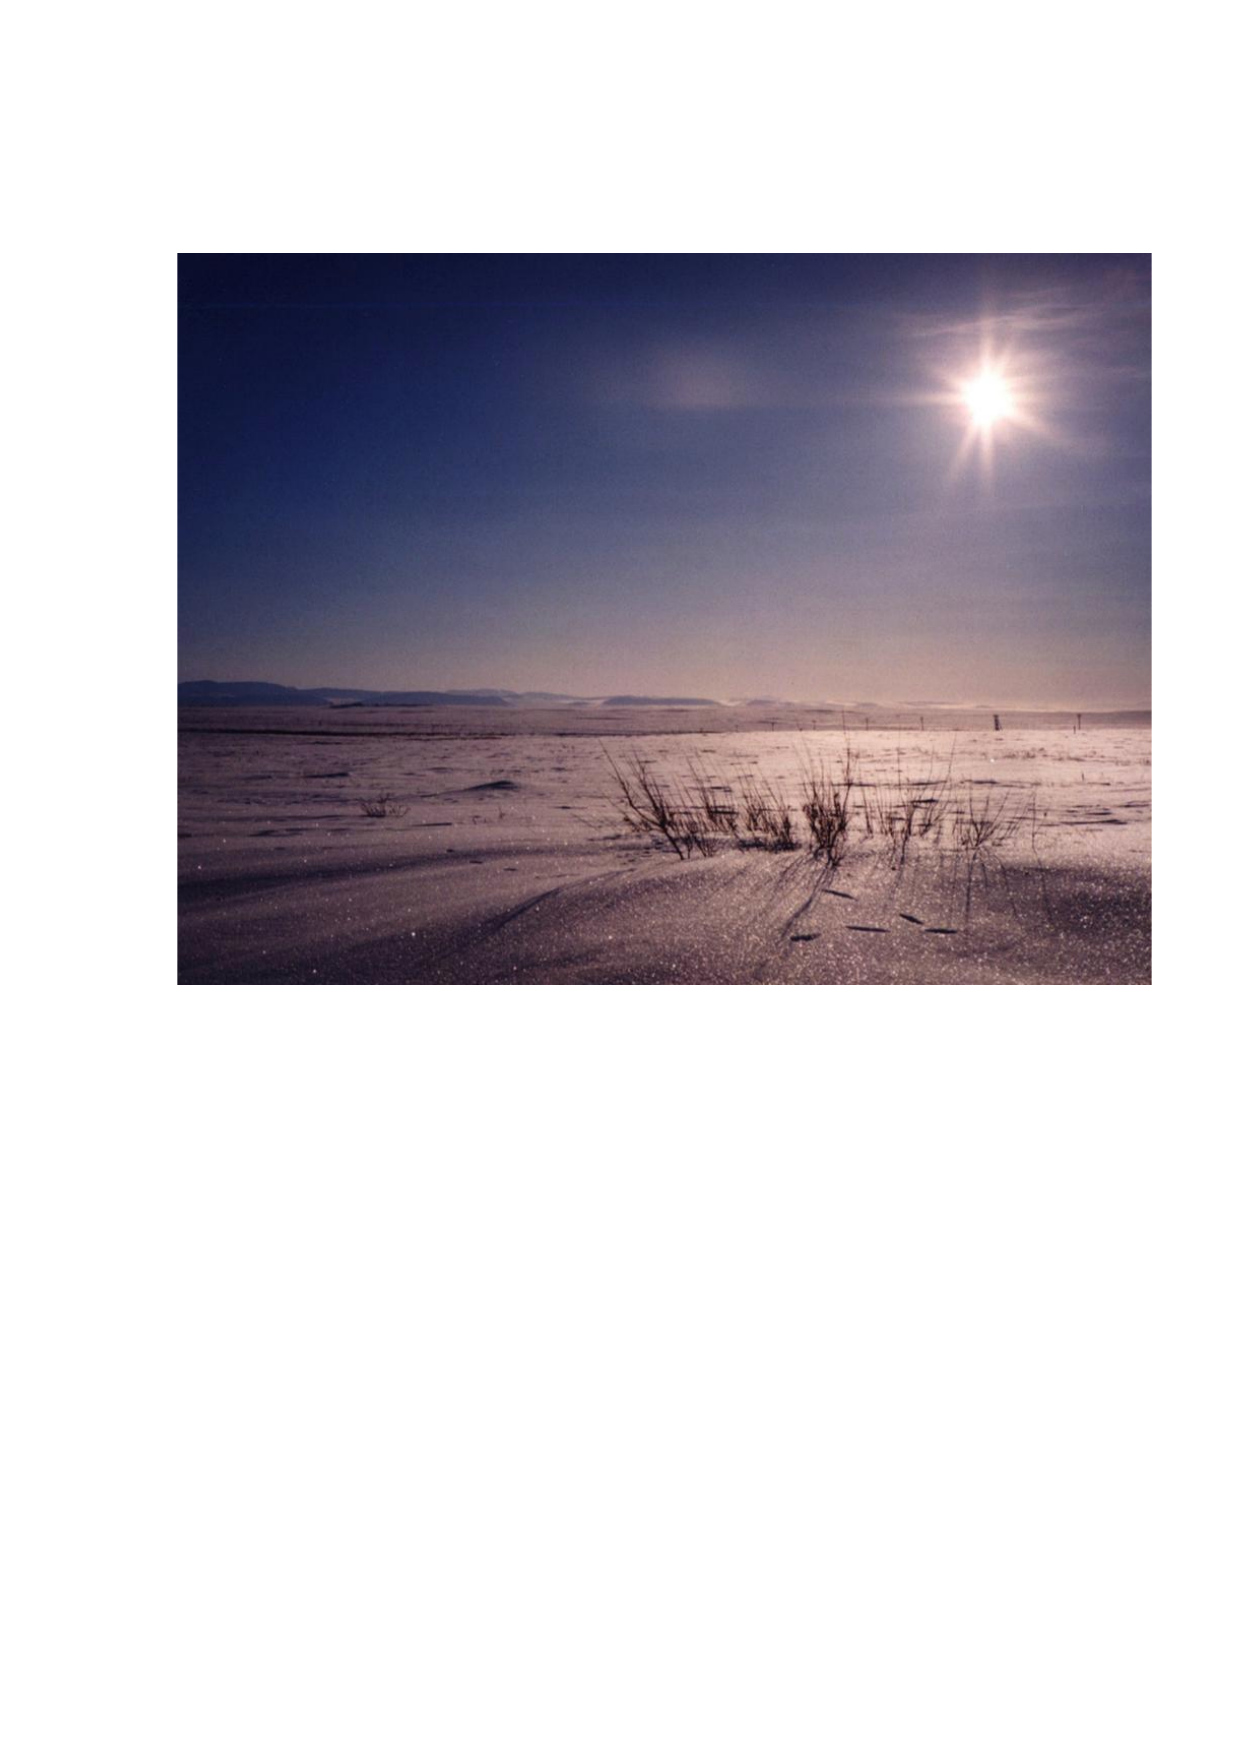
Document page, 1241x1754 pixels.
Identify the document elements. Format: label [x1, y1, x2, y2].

picture [177, 253, 1152, 985]
